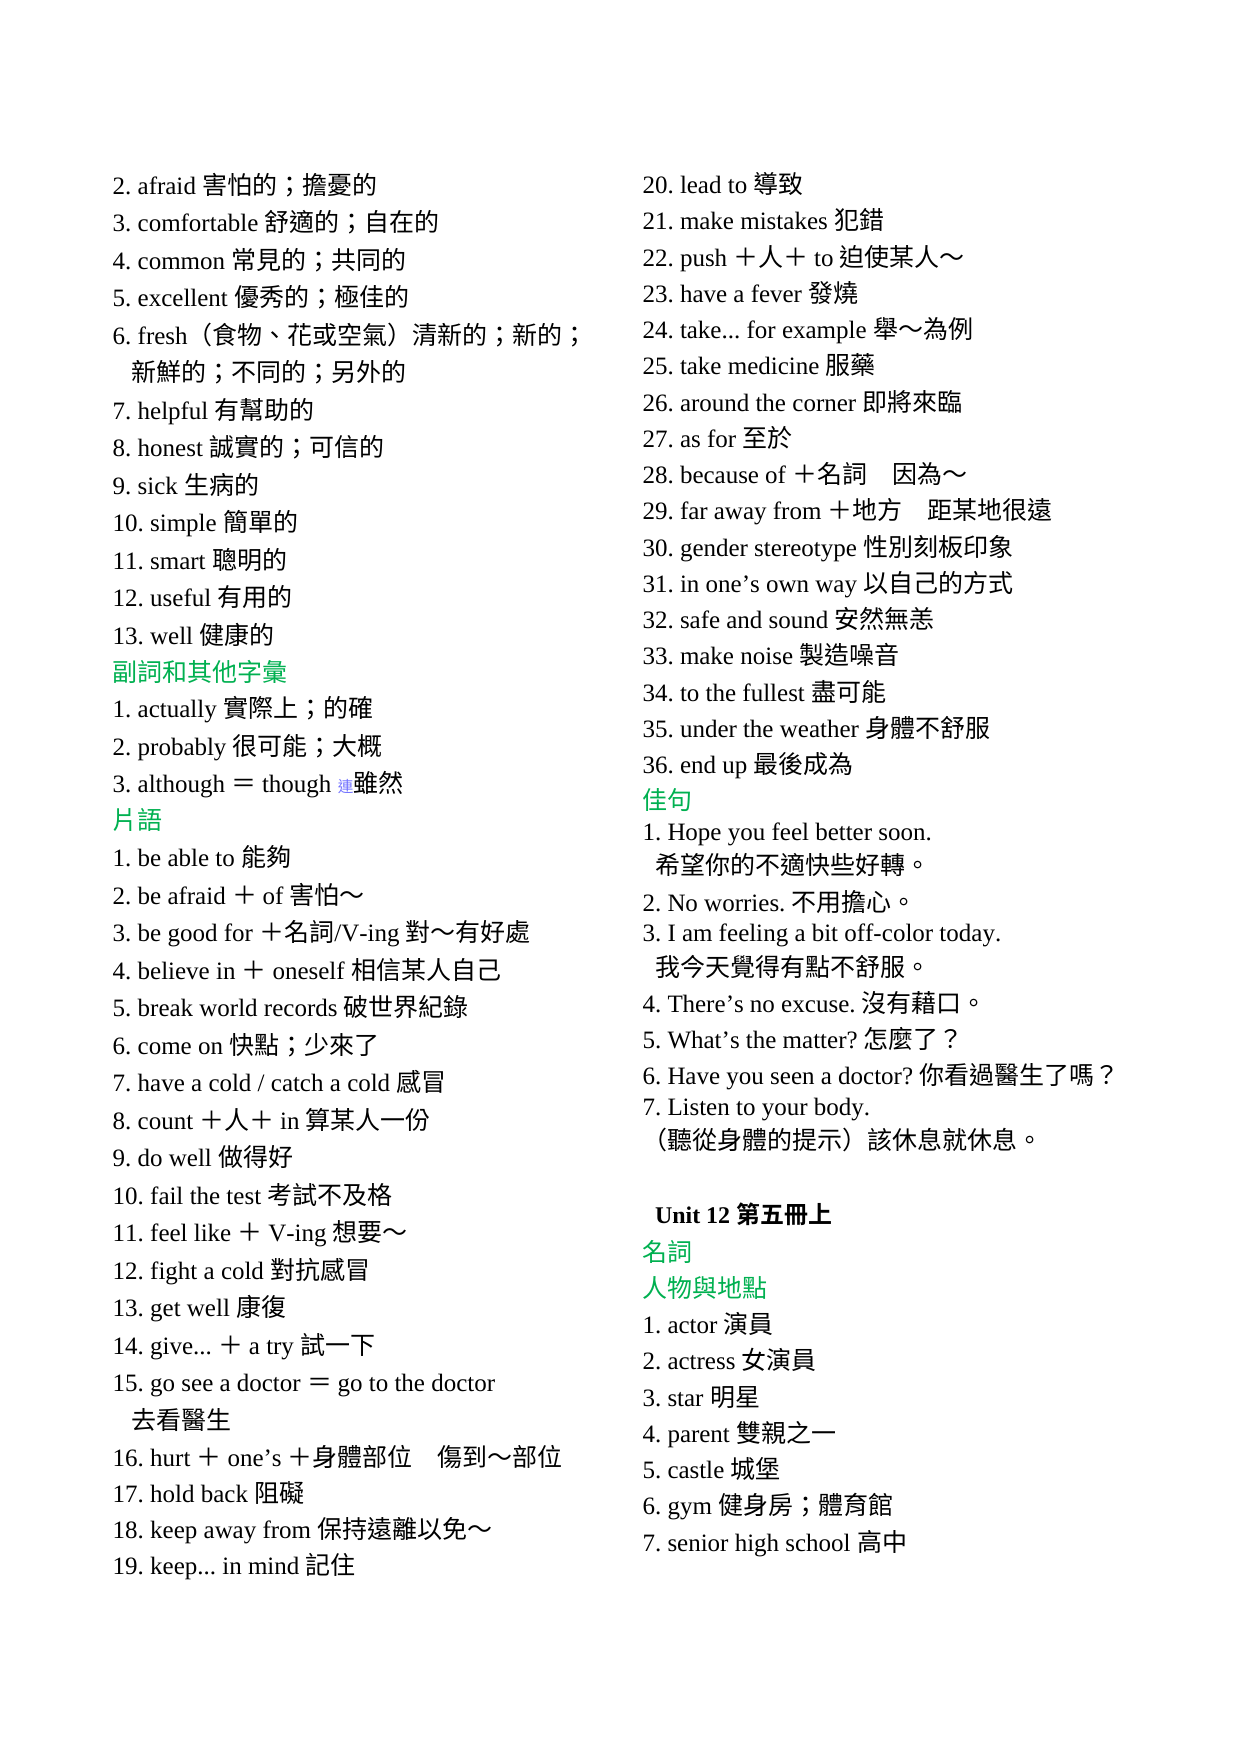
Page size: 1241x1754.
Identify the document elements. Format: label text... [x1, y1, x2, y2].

text 17. hold back 阻礙 [112, 1473, 598, 1509]
text 8. honest 誠實的；可信的 [112, 427, 598, 464]
text 9. do well 做得好 [112, 1137, 598, 1174]
text 3. be good for ＋名詞/V-ing 對～有好處 [112, 912, 598, 949]
text 2. No worries. 不用擔心。 [642, 882, 1128, 918]
text 30. gender stereotype 性別刻板印象 [642, 527, 1128, 563]
text 3. comfortable 舒適的；自在的 [112, 202, 598, 239]
text 2. be afraid ＋ of 害怕～ [112, 874, 598, 912]
text 20. lead to 導致 [642, 164, 1128, 201]
text 名詞 [642, 1232, 1128, 1268]
text 29. far away from ＋地方 距某地很遠 [642, 491, 1128, 527]
text 11. smart 聰明的 [112, 539, 598, 577]
text 28. because of ＋名詞 因為～ [642, 454, 1128, 491]
text 5. What’s the matter? 怎麼了？ [642, 1019, 1128, 1056]
text 4. common 常見的；共同的 [112, 239, 598, 277]
text 2. afraid 害怕的；擔憂的 [112, 164, 598, 202]
text 1. Hope you feel better soon. [642, 817, 1128, 846]
text 13. well 健康的 [112, 614, 598, 652]
text 1. actor 演員 [642, 1304, 1128, 1341]
text 佳句 [642, 781, 1128, 817]
text 4. There’s no excuse. 沒有藉口。 [642, 983, 1128, 1019]
text 希望你的不適快些好轉。 [642, 846, 1128, 882]
text 27. as for 至於 [642, 418, 1128, 454]
text 23. have a fever 發燒 [642, 273, 1128, 309]
text 31. in one’s own way 以自己的方式 [642, 563, 1128, 599]
text 片語 [112, 801, 598, 837]
text 6. Have you seen a doctor? 你看過醫生了嗎？ [642, 1056, 1128, 1092]
text 21. make mistakes 犯錯 [642, 201, 1128, 237]
text 新鮮的；不同的；另外的 [112, 352, 598, 389]
text 7. have a cold / catch a cold 感冒 [112, 1062, 598, 1099]
text 5. break world records 破世界紀錄 [112, 987, 598, 1024]
text 7. helpful 有幫助的 [112, 389, 598, 427]
text 3. I am feeling a bit off-color today. [642, 918, 1128, 947]
text 人物與地點 [642, 1268, 1128, 1304]
text 4. parent 雙親之一 [642, 1413, 1128, 1449]
text 6. come on 快點；少來了 [112, 1024, 598, 1062]
text 6. fresh（食物、花或空氣）清新的；新的； [112, 314, 598, 352]
text 我今天覺得有點不舒服。 [642, 947, 1128, 983]
text 33. make noise 製造噪音 [642, 636, 1128, 672]
text 18. keep away from 保持遠離以免～ [112, 1509, 598, 1546]
text 36. end up 最後成為 [642, 744, 1128, 781]
text 7. senior high school 高中 [642, 1522, 1128, 1558]
text 22. push ＋人＋ to 迫使某人～ [642, 237, 1128, 273]
text 32. safe and sound 安然無恙 [642, 599, 1128, 636]
text 35. under the weather 身體不舒服 [642, 708, 1128, 744]
text 2. probably 很可能；大概 [112, 726, 598, 763]
text （聽從身體的提示）該休息就休息。 [642, 1121, 1128, 1157]
text 4. believe in ＋ oneself 相信某人自己 [112, 949, 598, 987]
text 19. keep... in mind 記住 [112, 1546, 598, 1582]
text 26. around the corner 即將來臨 [642, 382, 1128, 418]
text 12. useful 有用的 [112, 577, 598, 614]
text 14. give... ＋ a try 試一下 [112, 1324, 598, 1362]
text 5. castle 城堡 [642, 1449, 1128, 1486]
text 1. be able to 能夠 [112, 837, 598, 874]
text 5. excellent 優秀的；極佳的 [112, 277, 598, 314]
text 11. feel like ＋ V-ing 想要～ [112, 1212, 598, 1249]
text 25. take medicine 服藥 [642, 346, 1128, 382]
text 1. actually 實際上；的確 [112, 688, 598, 726]
text 6. gym 健身房；體育館 [642, 1486, 1128, 1522]
text 2. actress 女演員 [642, 1341, 1128, 1377]
text 7. Listen to your body. [642, 1092, 1128, 1121]
text 8. count ＋人＋ in 算某人一份 [112, 1099, 598, 1137]
text 24. take... for example 舉～為例 [642, 309, 1128, 346]
text 16. hurt ＋ one’s ＋身體部位 傷到～部位 [112, 1437, 598, 1473]
text 13. get well 康復 [112, 1287, 598, 1324]
text 3. star 明星 [642, 1377, 1128, 1413]
text 10. simple 簡單的 [112, 502, 598, 539]
text 副詞和其他字彙 [112, 652, 598, 688]
text 12. fight a cold 對抗感冒 [112, 1249, 598, 1287]
text 34. to the fullest 盡可能 [642, 672, 1128, 708]
text 9. sick 生病的 [112, 464, 598, 502]
text 10. fail the test 考試不及格 [112, 1174, 598, 1212]
text 去看醫生 [112, 1399, 598, 1437]
text 15. go see a doctor ＝ go to the doctor [112, 1362, 598, 1399]
text 3. although ＝ though 連雖然 [112, 763, 598, 801]
text Unit 12 第五冊上 [655, 1194, 1128, 1232]
